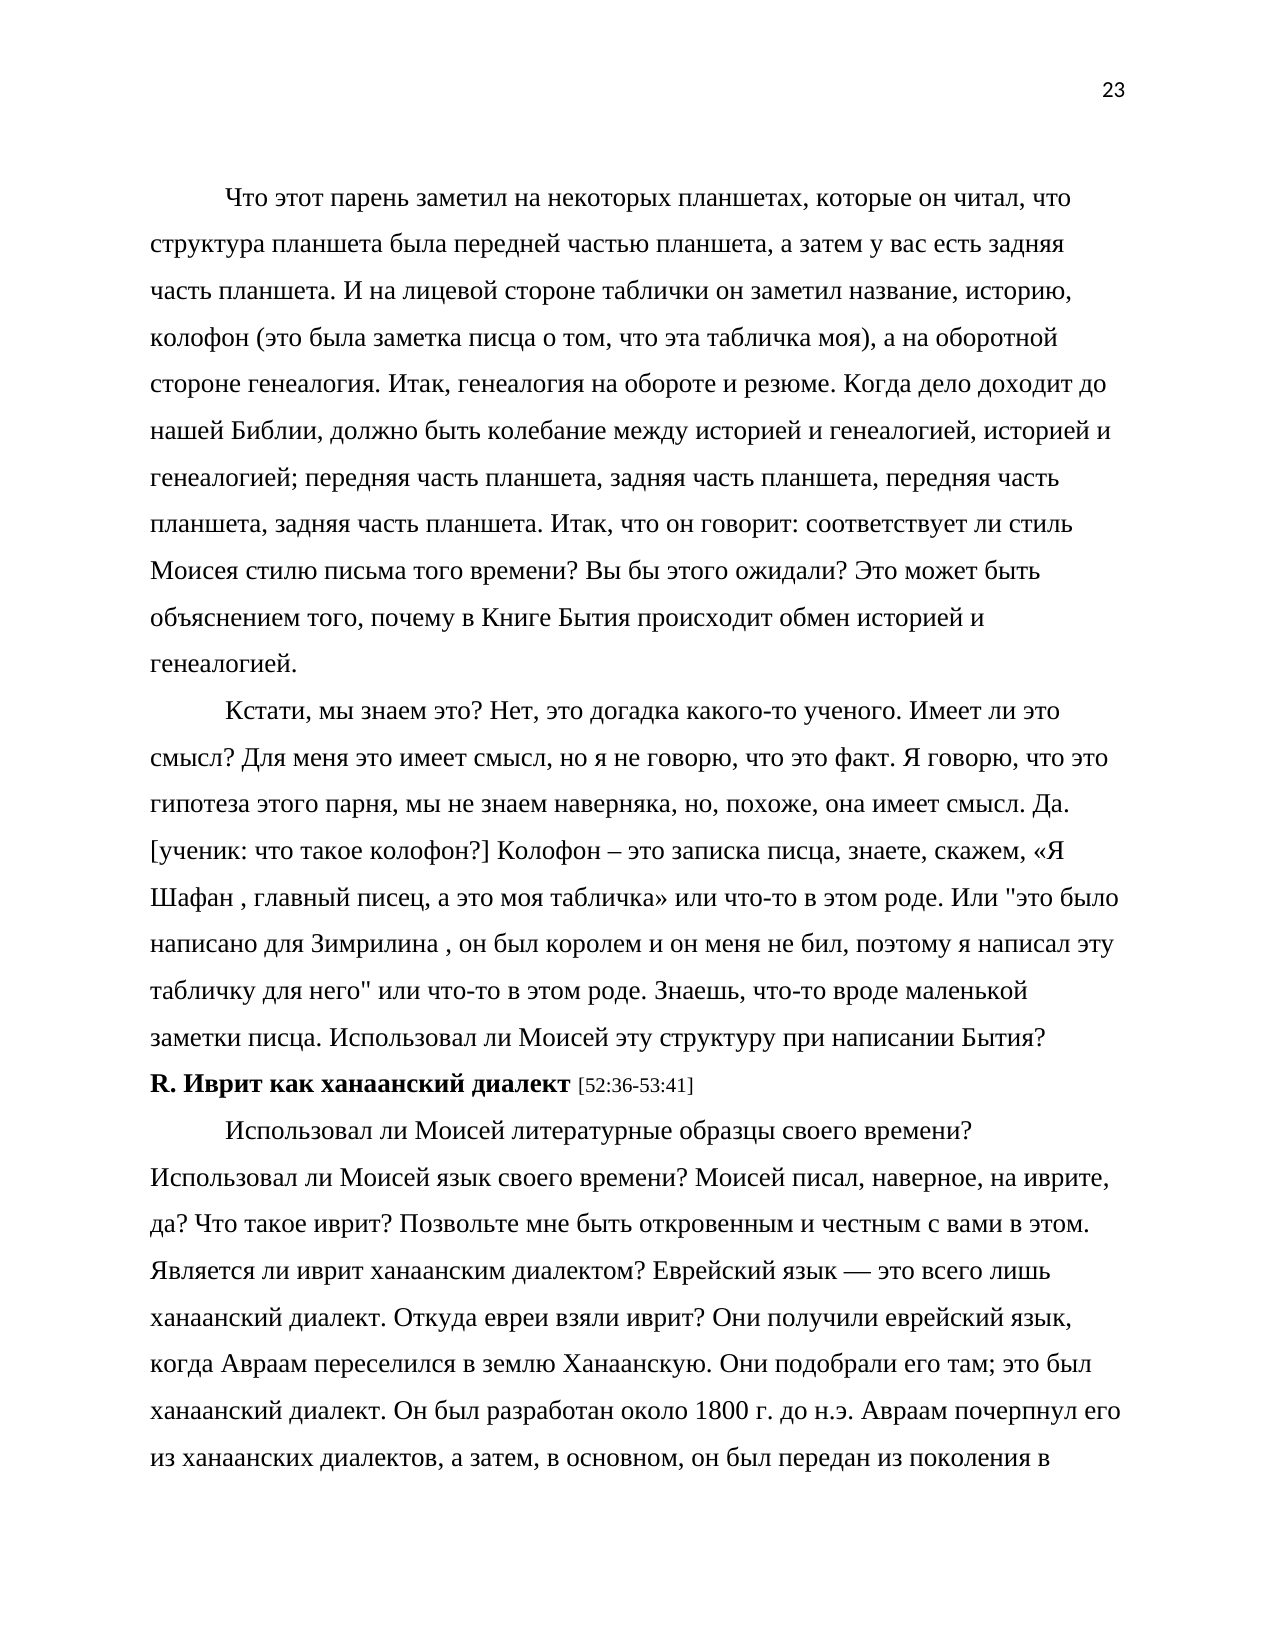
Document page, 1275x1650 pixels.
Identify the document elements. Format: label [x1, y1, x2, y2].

text [150, 181, 1125, 1472]
